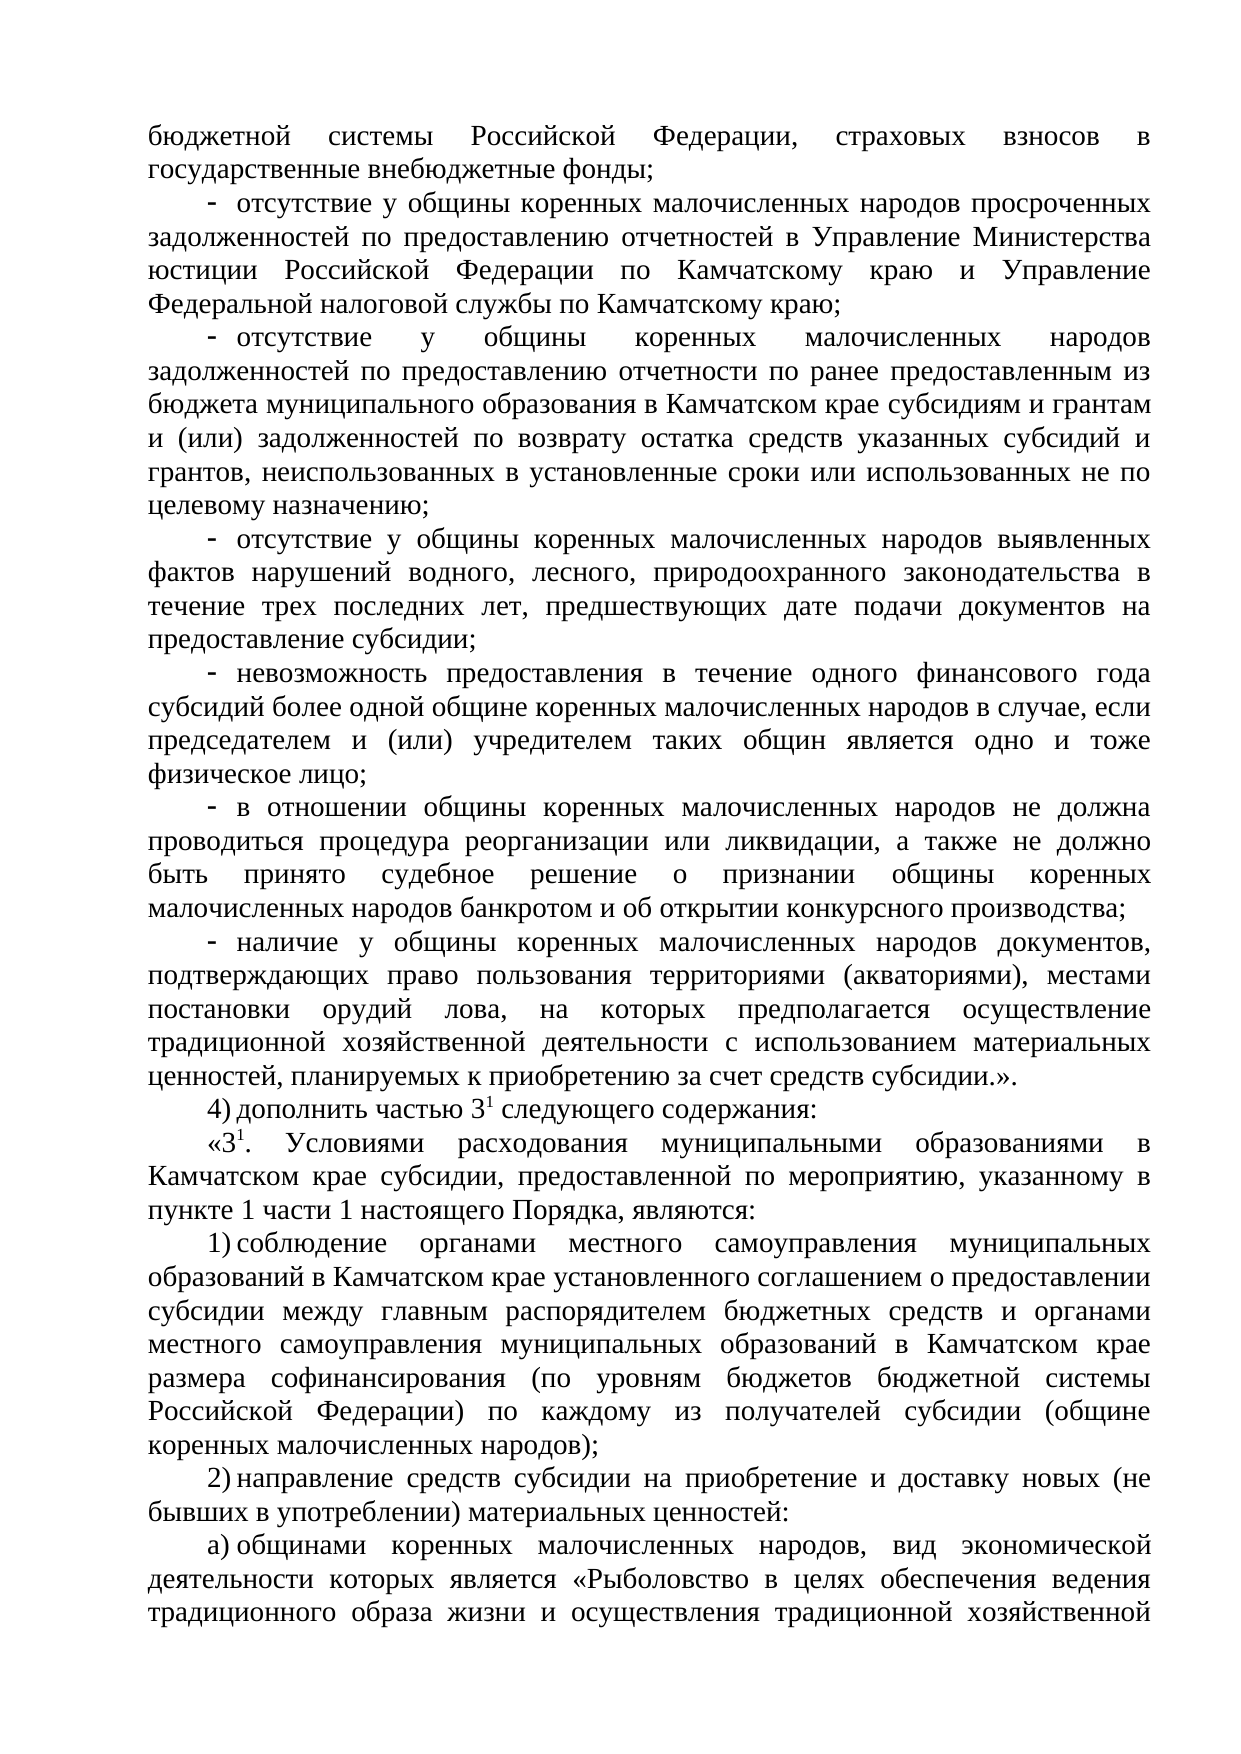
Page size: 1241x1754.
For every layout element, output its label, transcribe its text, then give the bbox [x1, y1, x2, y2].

list наличие у общины коренных малочисленных народов документов, подтверждающих право пользования территориями (акваториями), местами постановки орудий лова, на которых предполагается осуществление традиционной хозяйственной деятельности с использованием материальных ценностей, планируемых к приобретению за счет средств субсидии.». [148, 924, 1152, 1091]
list направление средств субсидии на приобретение и доставку новых (не бывших в употреблении) материальных ценностей: [148, 1460, 1152, 1527]
list соблюдение органами местного самоуправления муниципальных образований в Камчатском крае установленного соглашением о предоставлении субсидии между главным распорядителем бюджетных средств и органами местного самоуправления муниципальных образований в Камчатском крае размера софинансирования (по уровням бюджетов бюджетной системы Российской Федерации) по каждому из получателей субсидии (общине коренных малочисленных народов); [148, 1226, 1152, 1460]
text «31. Условиями расходования муниципальными образованиями в Камчатском крае субсидии, предоставленной по мероприятию, указанному в пункте 1 части 1 настоящего Порядка, являются: [148, 1125, 1152, 1226]
list в отношении общины коренных малочисленных народов не должна проводиться процедура реорганизации или ликвидации, а также не должно быть принято судебное решение о признании общины коренных малочисленных народов банкротом и об открытии конкурсного производства; [148, 789, 1152, 924]
list дополнить частью 31 следующего содержания: [148, 1091, 1152, 1125]
list отсутствие у общины коренных малочисленных народов задолженностей по предоставлению отчетности по ранее предоставленным из бюджета муниципального образования в Камчатском крае субсидиям и грантам и (или) задолженностей по возврату остатка средств указанных субсидий и грантов, неиспользованных в установленные сроки или использованных не по целевому назначению; [148, 319, 1152, 521]
list отсутствие у общины коренных малочисленных народов просроченных задолженностей по предоставлению отчетностей в Управление Министерства юстиции Российской Федерации по Камчатскому краю и Управление Федеральной налоговой службы по Камчатскому краю; [148, 185, 1152, 319]
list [148, 118, 1152, 185]
list невозможность предоставления в течение одного финансового года субсидий более одной общине коренных малочисленных народов в случае, если председателем и (или) учредителем таких общин является одно и тоже физическое лицо; [148, 655, 1152, 789]
list отсутствие у общины коренных малочисленных народов выявленных фактов нарушений водного, лесного, природоохранного законодательства в течение трех последних лет, предшествующих дате подачи документов на предоставление субсидии; [148, 521, 1152, 655]
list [148, 1527, 1152, 1628]
